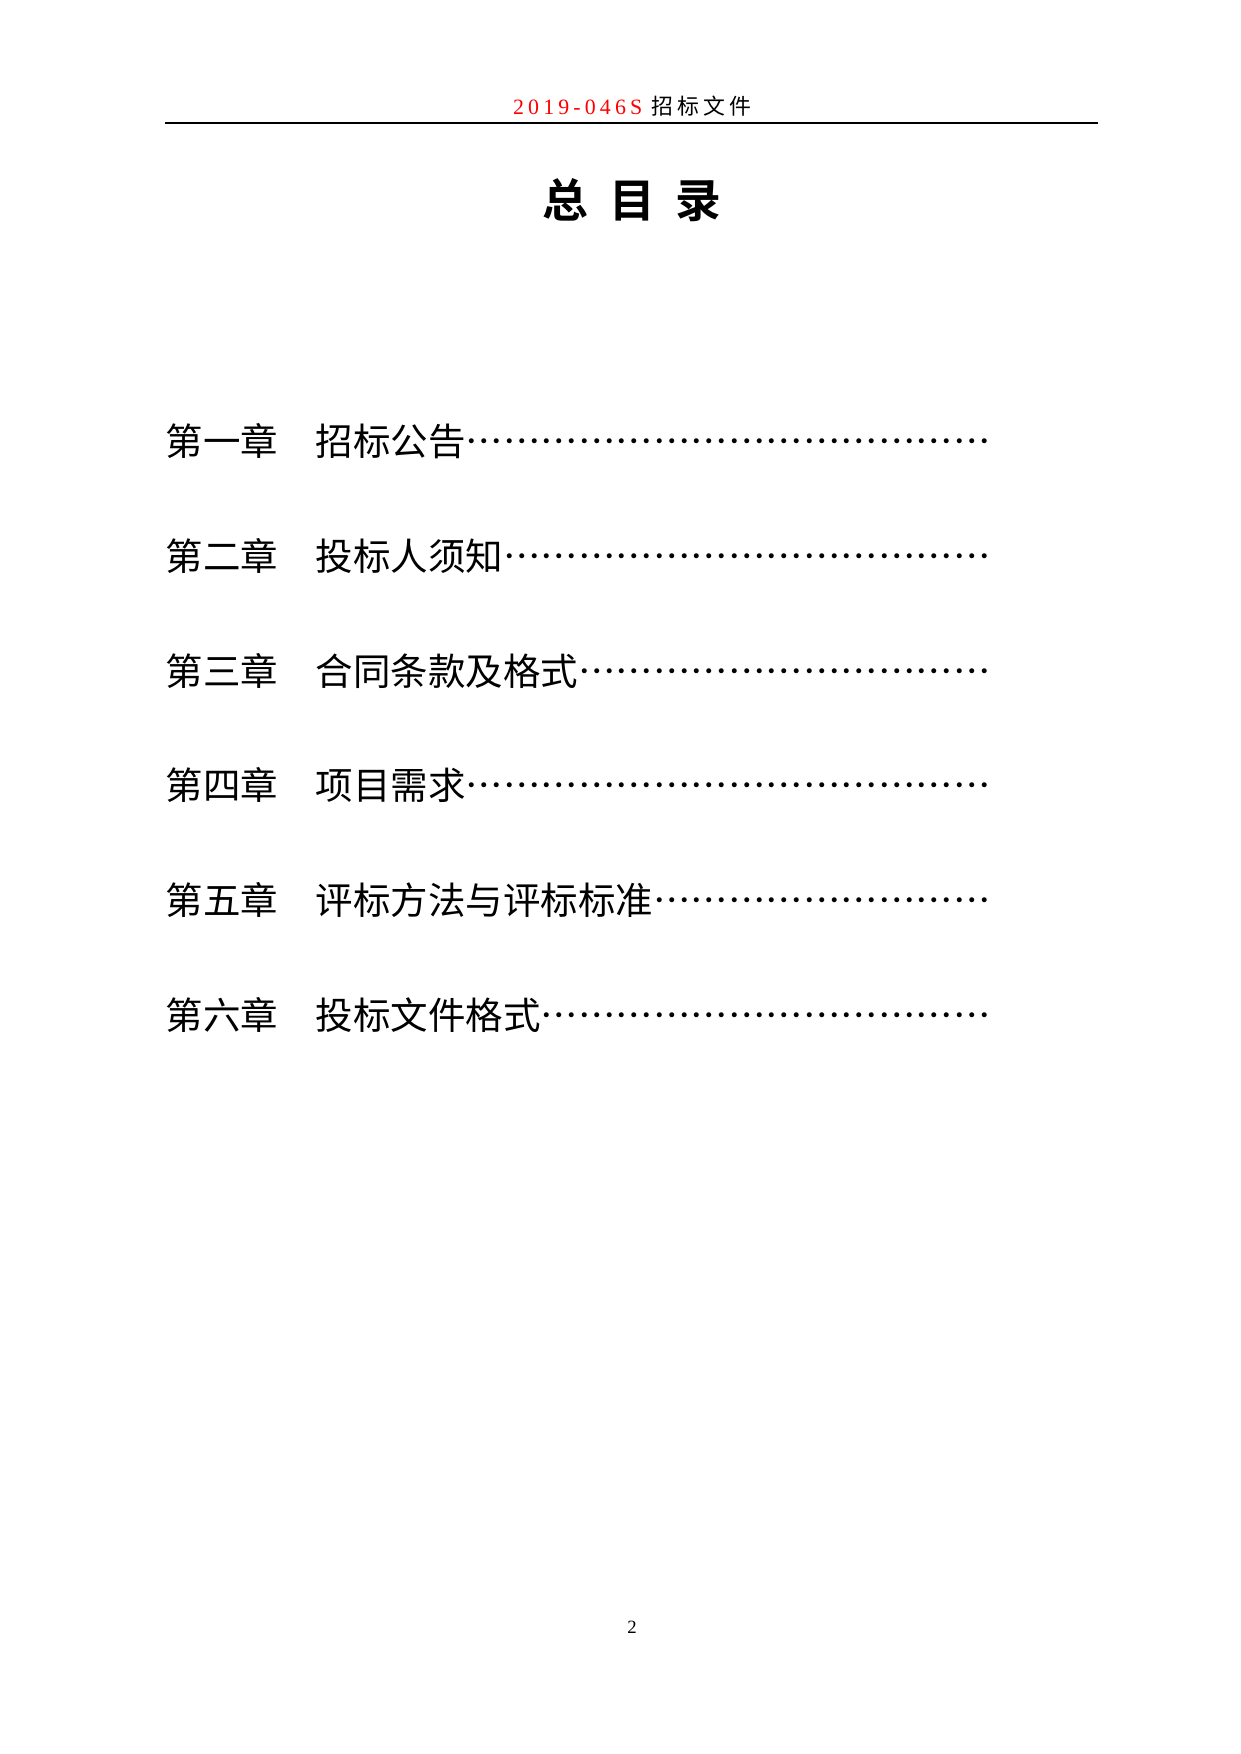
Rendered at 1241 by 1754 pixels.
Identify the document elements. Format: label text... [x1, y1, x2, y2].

list 投标文件格式……………………………… [165, 982, 1098, 1043]
list 招标公告…………………………………… [165, 409, 1098, 469]
list 项目需求…………………………………… [165, 753, 1098, 813]
text 总 目 录 [165, 152, 1098, 243]
list 投标人须知………………………………… [165, 524, 1098, 584]
list 合同条款及格式…………………………… [165, 638, 1098, 699]
list 评标方法与评标标准……………………… [165, 868, 1098, 928]
